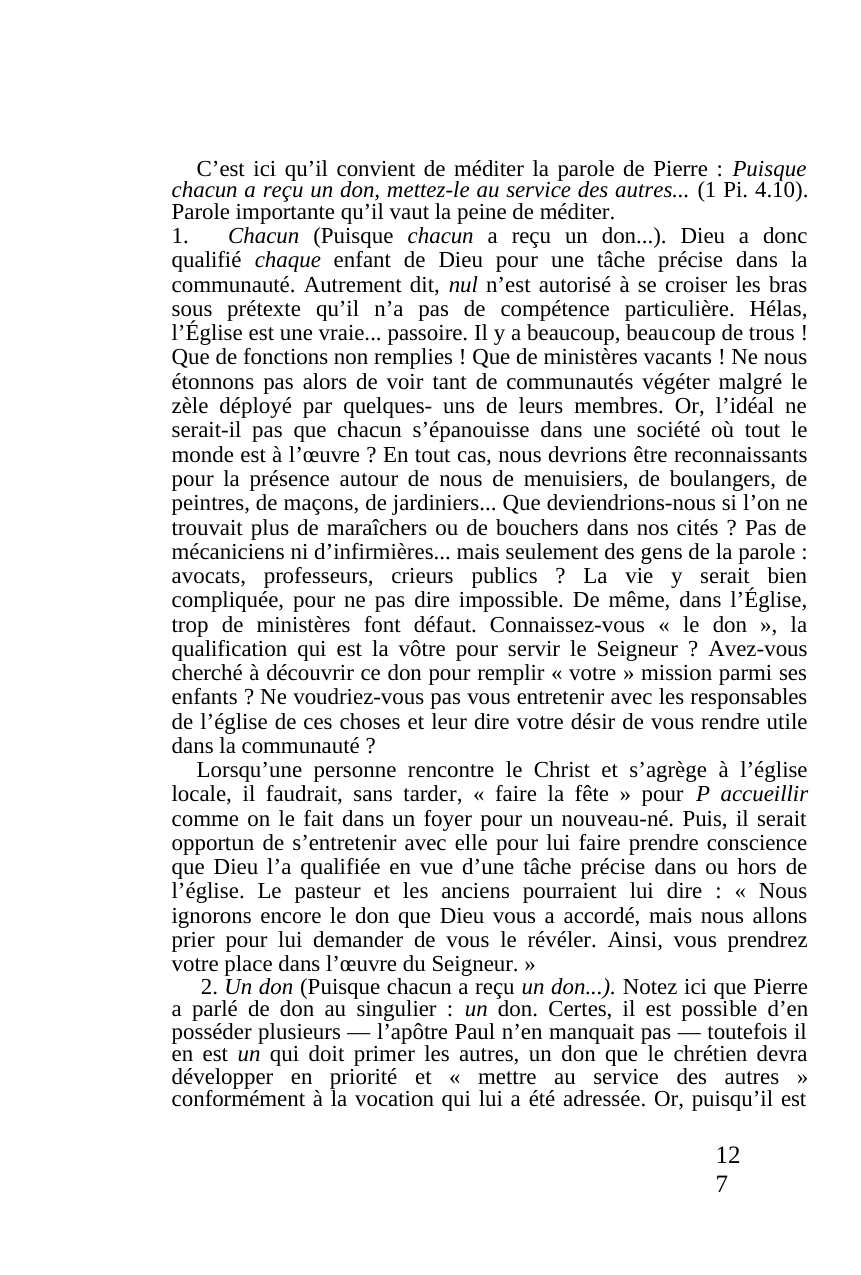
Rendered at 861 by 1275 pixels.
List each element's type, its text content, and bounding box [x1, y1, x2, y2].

list Chacun (Puisque chacun a reçu un don...). Dieu a donc qualifié chaque enfant de Dieu pour une tâche précise dans la communauté. Autrement dit, nul n’est autorisé à se croiser les bras sous prétexte qu’il n’a pas de compétence particulière. Hélas, l’Église est une vraie... passoire. Il y a beaucoup, beaucoup de trous ! Que de fonctions non remplies ! Que de ministères vacants ! Ne nous étonnons pas alors de voir tant de communautés végéter malgré le zèle déployé par quelques- uns de leurs membres. Or, l’idéal ne serait-il pas que chacun s’épanouisse dans une société où tout le monde est à l’œuvre ? En tout cas, nous devrions être reconnaissants pour la présence autour de nous de menuisiers, de boulangers, de peintres, de maçons, de jardiniers... Que deviendrions-nous si l’on ne trouvait plus de maraîchers ou de bouchers dans nos cités ? Pas de mécaniciens ni d’infirmières... mais seulement des gens de la parole : avocats, professeurs, crieurs publics ? La vie y serait bien compliquée, pour ne pas dire impossible. De même, dans l’Église, trop de ministères font défaut. Connaissez-vous « le don », la qualification qui est la vôtre pour servir le Seigneur ? Avez-vous cherché à découvrir ce don pour remplir « votre » mission parmi ses enfants ? Ne voudriez-vous pas vous entretenir avec les responsables de l’église de ces choses et leur dire votre désir de vous rendre utile dans la communauté ? [171, 224, 808, 758]
text C’est ici qu’il convient de méditer la parole de Pierre : Puisque chacun a reçu un don, mettez-le au service des autres... (1 Pi. 4.10). Parole importante qu’il vaut la peine de méditer. [171, 159, 808, 224]
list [171, 977, 808, 1112]
text Lorsqu’une personne rencontre le Christ et s’agrège à l’église locale, il faudrait, sans tarder, « faire la fête » pour P accueillir comme on le fait dans un foyer pour un nouveau-né. Puis, il serait opportun de s’entretenir avec elle pour lui faire prendre conscience que Dieu l’a qualifiée en vue d’une tâche précise dans ou hors de l’église. Le pasteur et les anciens pourraient lui dire : « Nous ignorons encore le don que Dieu vous a accordé, mais nous allons prier pour lui demander de vous le révéler. Ainsi, vous prendrez votre place dans l’œuvre du Seigneur. » [171, 758, 808, 977]
